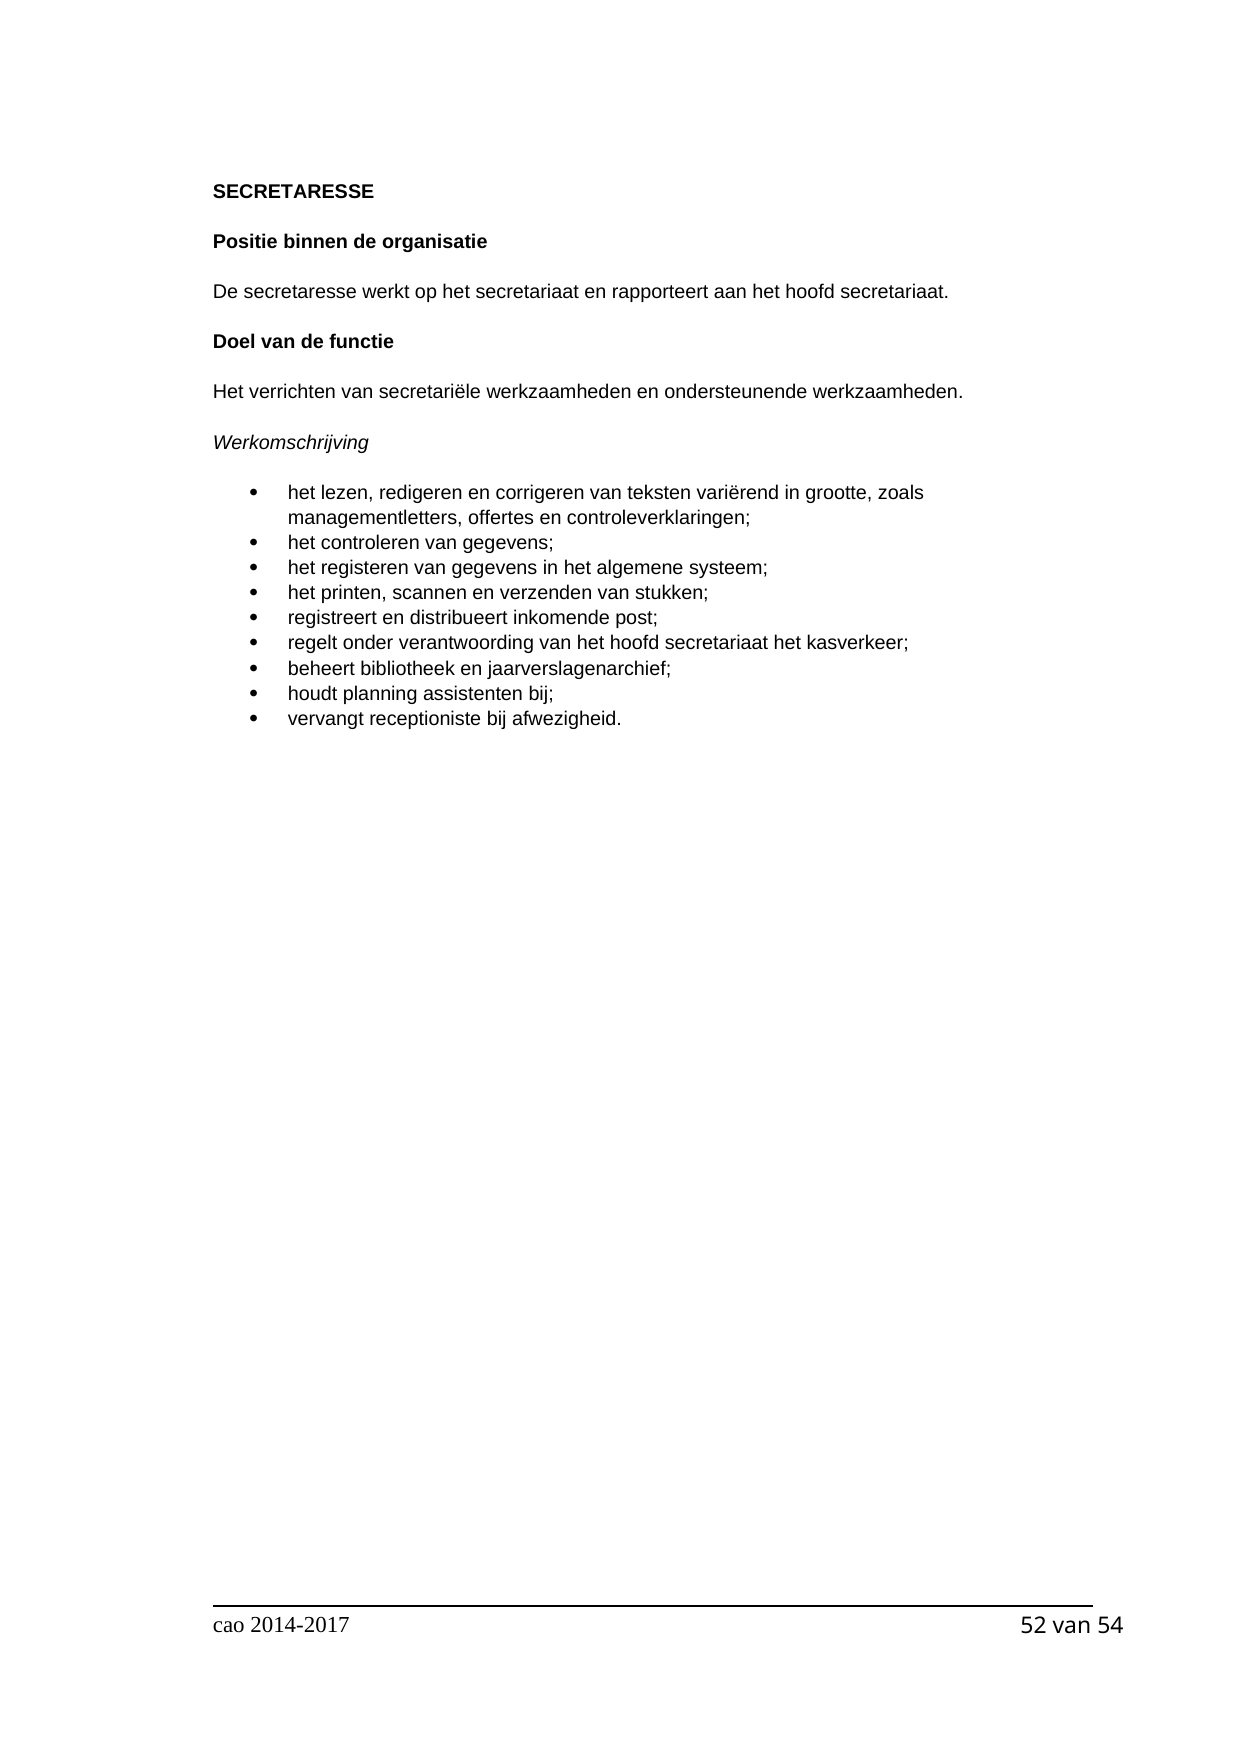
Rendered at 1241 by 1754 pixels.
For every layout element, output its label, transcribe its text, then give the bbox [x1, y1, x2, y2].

list het registeren van gegevens in het algemene systeem; [250, 554, 1093, 579]
text De secretaresse werkt op het secretariaat en rapporteert aan het hoofd secretariaat. [213, 277, 1093, 303]
list vervangt receptioniste bij afwezigheid. [250, 704, 1093, 729]
text Werkomschrijving [213, 428, 1093, 453]
list het lezen, redigeren en corrigeren van teksten variërend in grootte, zoals managementletters, offertes en controleverklaringen; [250, 478, 1093, 528]
text Doel van de functie [213, 328, 1093, 353]
list houdt planning assistenten bij; [250, 679, 1093, 704]
text SECRETARESSE [213, 177, 1093, 202]
list beheert bibliotheek en jaarverslagenarchief; [250, 654, 1093, 679]
text Positie binnen de organisatie [213, 227, 1093, 252]
list het printen, scannen en verzenden van stukken; [250, 579, 1093, 604]
list registreert en distribueert inkomende post; [250, 604, 1093, 629]
list regelt onder verantwoording van het hoofd secretariaat het kasverkeer; [250, 629, 1093, 654]
list het controleren van gegevens; [250, 528, 1093, 554]
text Het verrichten van secretariële werkzaamheden en ondersteunende werkzaamheden. [213, 378, 1093, 403]
